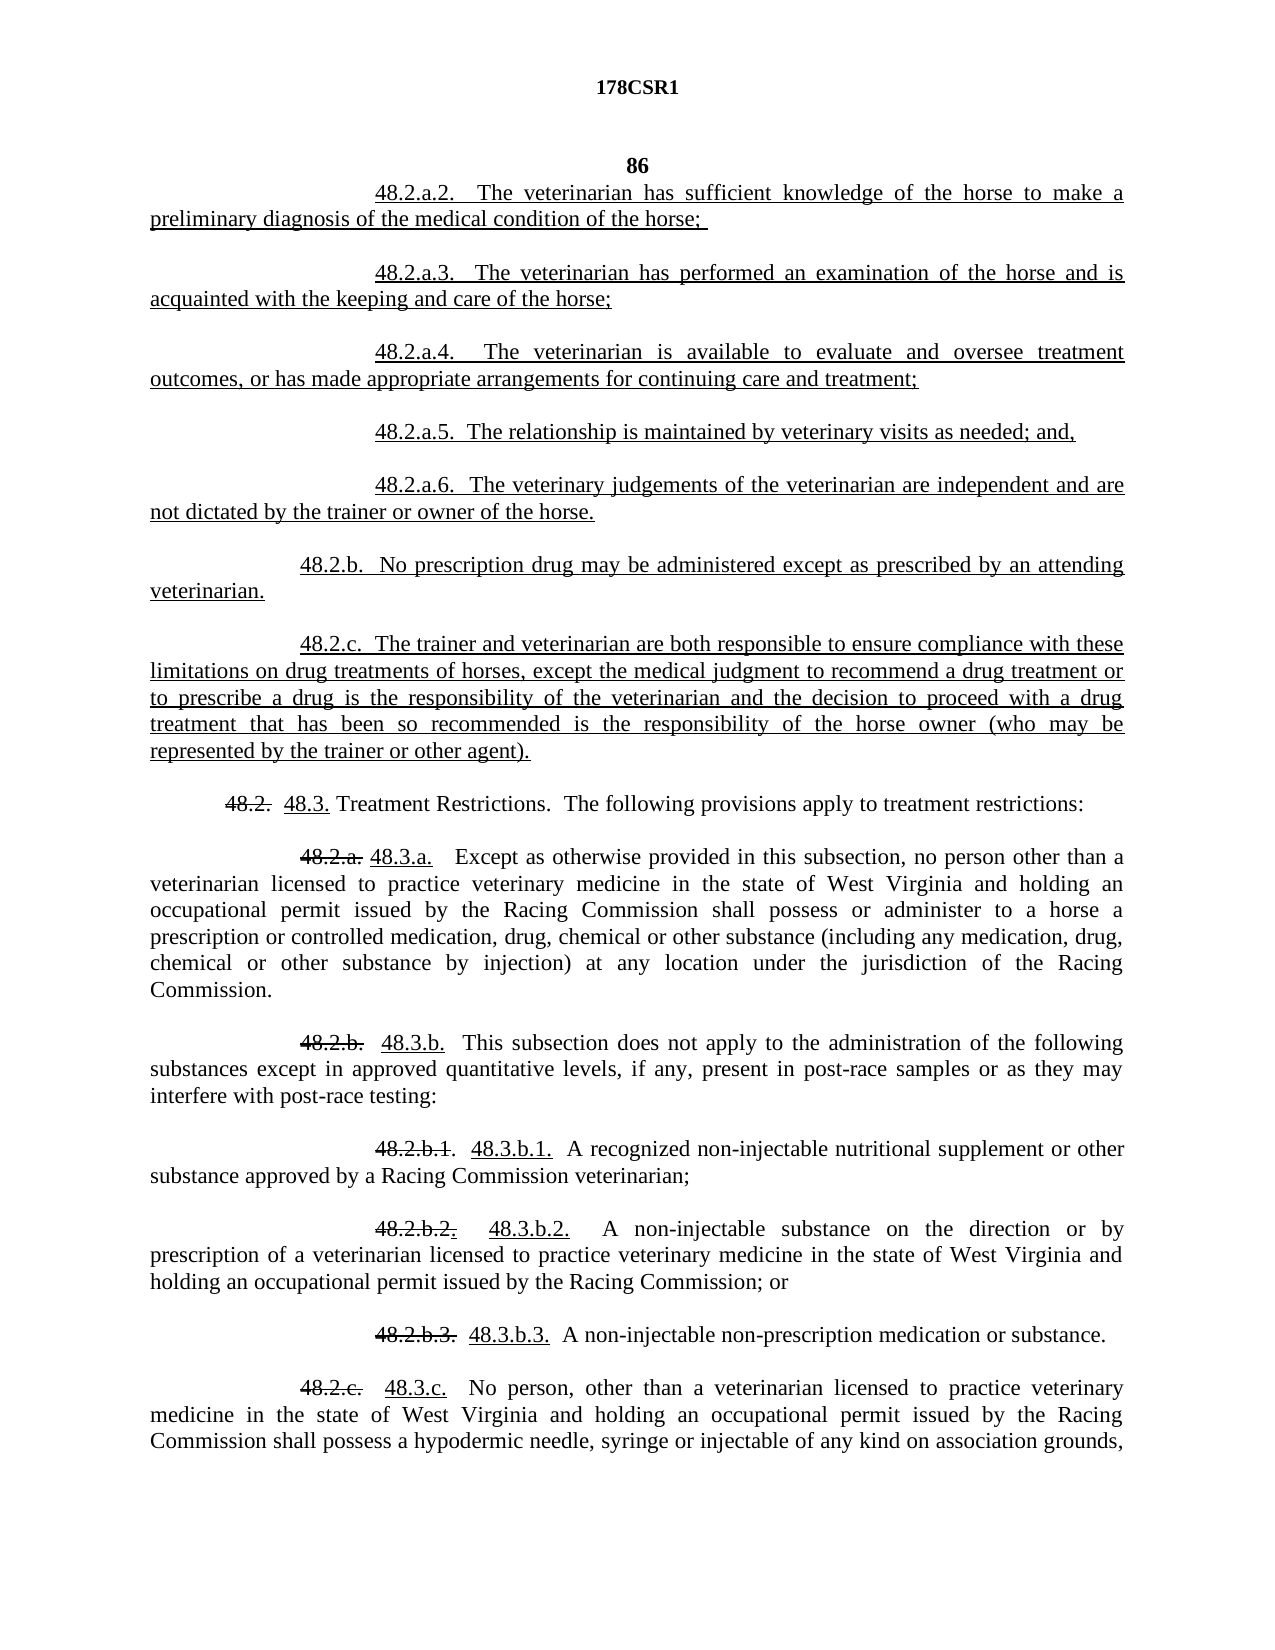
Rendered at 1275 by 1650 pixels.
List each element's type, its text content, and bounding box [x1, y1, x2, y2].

text 48.2. 48.3. Treatment Restrictions. The following provisions apply to treatment restrictions: [150, 790, 1125, 816]
text 48.2.a.5. The relationship is maintained by veterinary visits as needed; and, [150, 418, 1125, 444]
text 48.2.a.2. The veterinarian has sufficient knowledge of the horse to make a preliminary diagnosis of the medical condition of the horse; [150, 152, 1125, 232]
text 48.2.b.3. 48.3.b.3. A non-injectable non-prescription medication or substance. [150, 1321, 1125, 1347]
text 48.2.a. 48.3.a. Except as otherwise provided in this subsection, no person other than a veterinarian licensed to practice veterinary medicine in the state of West Virginia and holding an occupational permit issued by the Racing Commission shall possess or administer to a horse a prescription or controlled medication, drug, chemical or other substance (including any medication, drug, chemical or other substance by injection) at any location under the jurisdiction of the Racing Commission. [150, 843, 1125, 1002]
text 48.2.a.3. The veterinarian has performed an examination of the horse and is acquainted with the keeping and care of the horse; [150, 258, 1125, 312]
text 48.2.b.2. 48.3.b.2. A non-injectable substance on the direction or by prescription of a veterinarian licensed to practice veterinary medicine in the state of West Virginia and holding an occupational permit issued by the Racing Commission; or [150, 1215, 1125, 1294]
text 48.2.c. The trainer and veterinarian are both responsible to ensure compliance with these limitations on drug treatments of horses, except the medical judgment to recommend a drug treatment or to prescribe a drug is the responsibility of the veterinarian and the decision to proceed with a drug treatment that has been so recommended is the responsibility of the horse owner (who may be represented by the trainer or other agent). [150, 734, 1125, 763]
text 48.2.b. No prescription drug may be administered except as prescribed by an attending veterinarian. [150, 551, 1125, 604]
text 48.2.b.1. 48.3.b.1. A recognized non-injectable nutritional supplement or other substance approved by a Racing Commission veterinarian; [150, 1135, 1125, 1188]
text 48.2.a.6. The veterinary judgements of the veterinarian are independent and are not dictated by the trainer or owner of the horse. [150, 471, 1125, 524]
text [150, 1374, 1125, 1454]
text 48.2.a.4. The veterinarian is available to evaluate and oversee treatment outcomes, or has made appropriate arrangements for continuing care and treatment; [150, 338, 1125, 391]
text 48.2.b. 48.3.b. This subsection does not apply to the administration of the following substances except in approved quantitative levels, if any, present in post-race samples or as they may interfere with post-race testing: [150, 1029, 1125, 1108]
text 48.2.c. The trainer and veterinarian are both responsible to ensure compliance with these limitations on drug treatments of horses, except the medical judgment to recommend a drug treatment or to prescribe a drug is the responsibility of the veterinarian and the decision to proceed with a drug treatment that has been so recommended is the responsibility of the horse owner (who may be represented by the trainer or other agent). [150, 630, 1125, 680]
text 48.2.c. The trainer and veterinarian are both responsible to ensure compliance with these limitations on drug treatments of horses, except the medical judgment to recommend a drug treatment or to prescribe a drug is the responsibility of the veterinarian and the decision to proceed with a drug treatment that has been so recommended is the responsibility of the horse owner (who may be represented by the trainer or other agent). [150, 681, 1125, 733]
